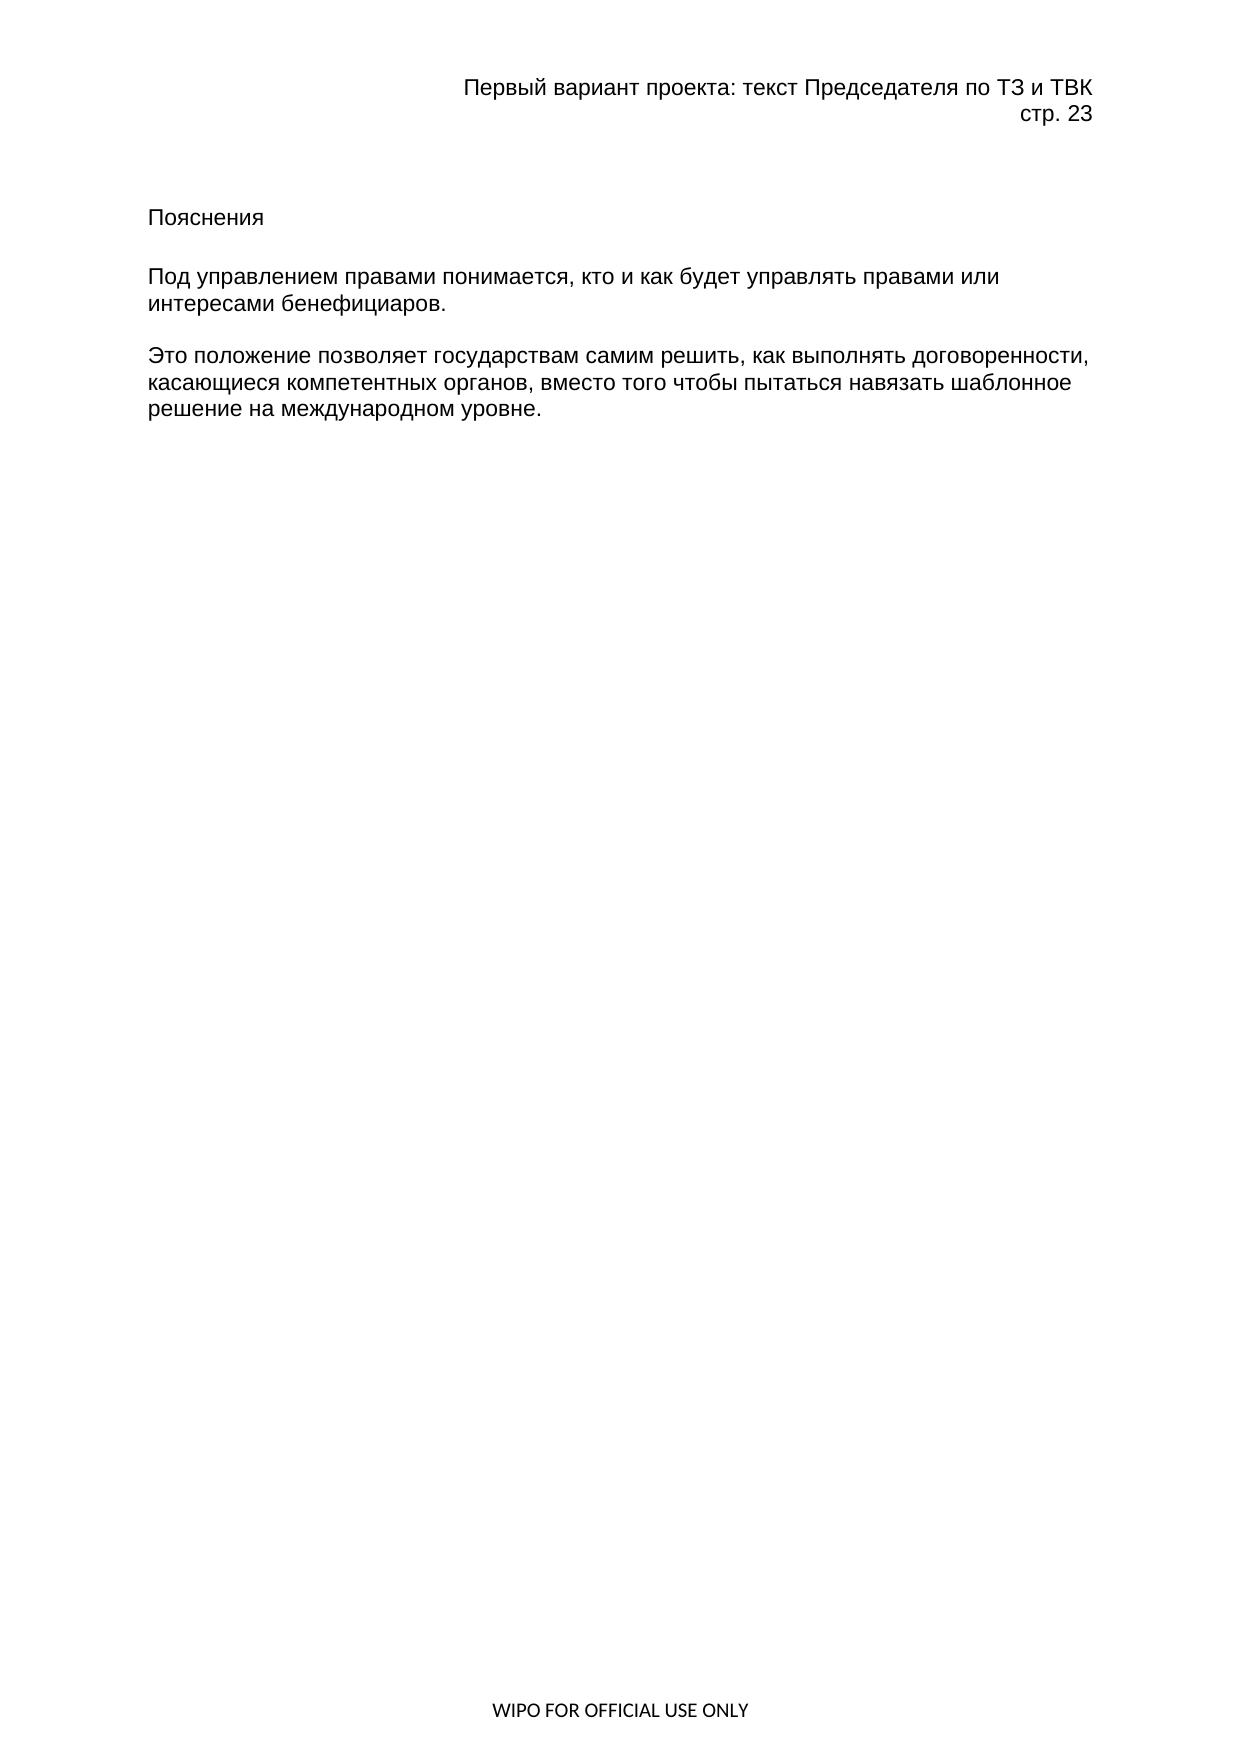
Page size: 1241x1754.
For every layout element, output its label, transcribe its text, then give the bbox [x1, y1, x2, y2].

text Под управлением правами понимается, кто и как будет управлять правами или интересами бенефициаров. [148, 263, 1093, 316]
text Это положение позволяет государствам самим решить, как выполнять договоренности, касающиеся компетентных органов, вместо того чтобы пытаться навязать шаблонное решение на международном уровне. [148, 342, 1093, 421]
subtitle Пояснения [148, 204, 1093, 231]
